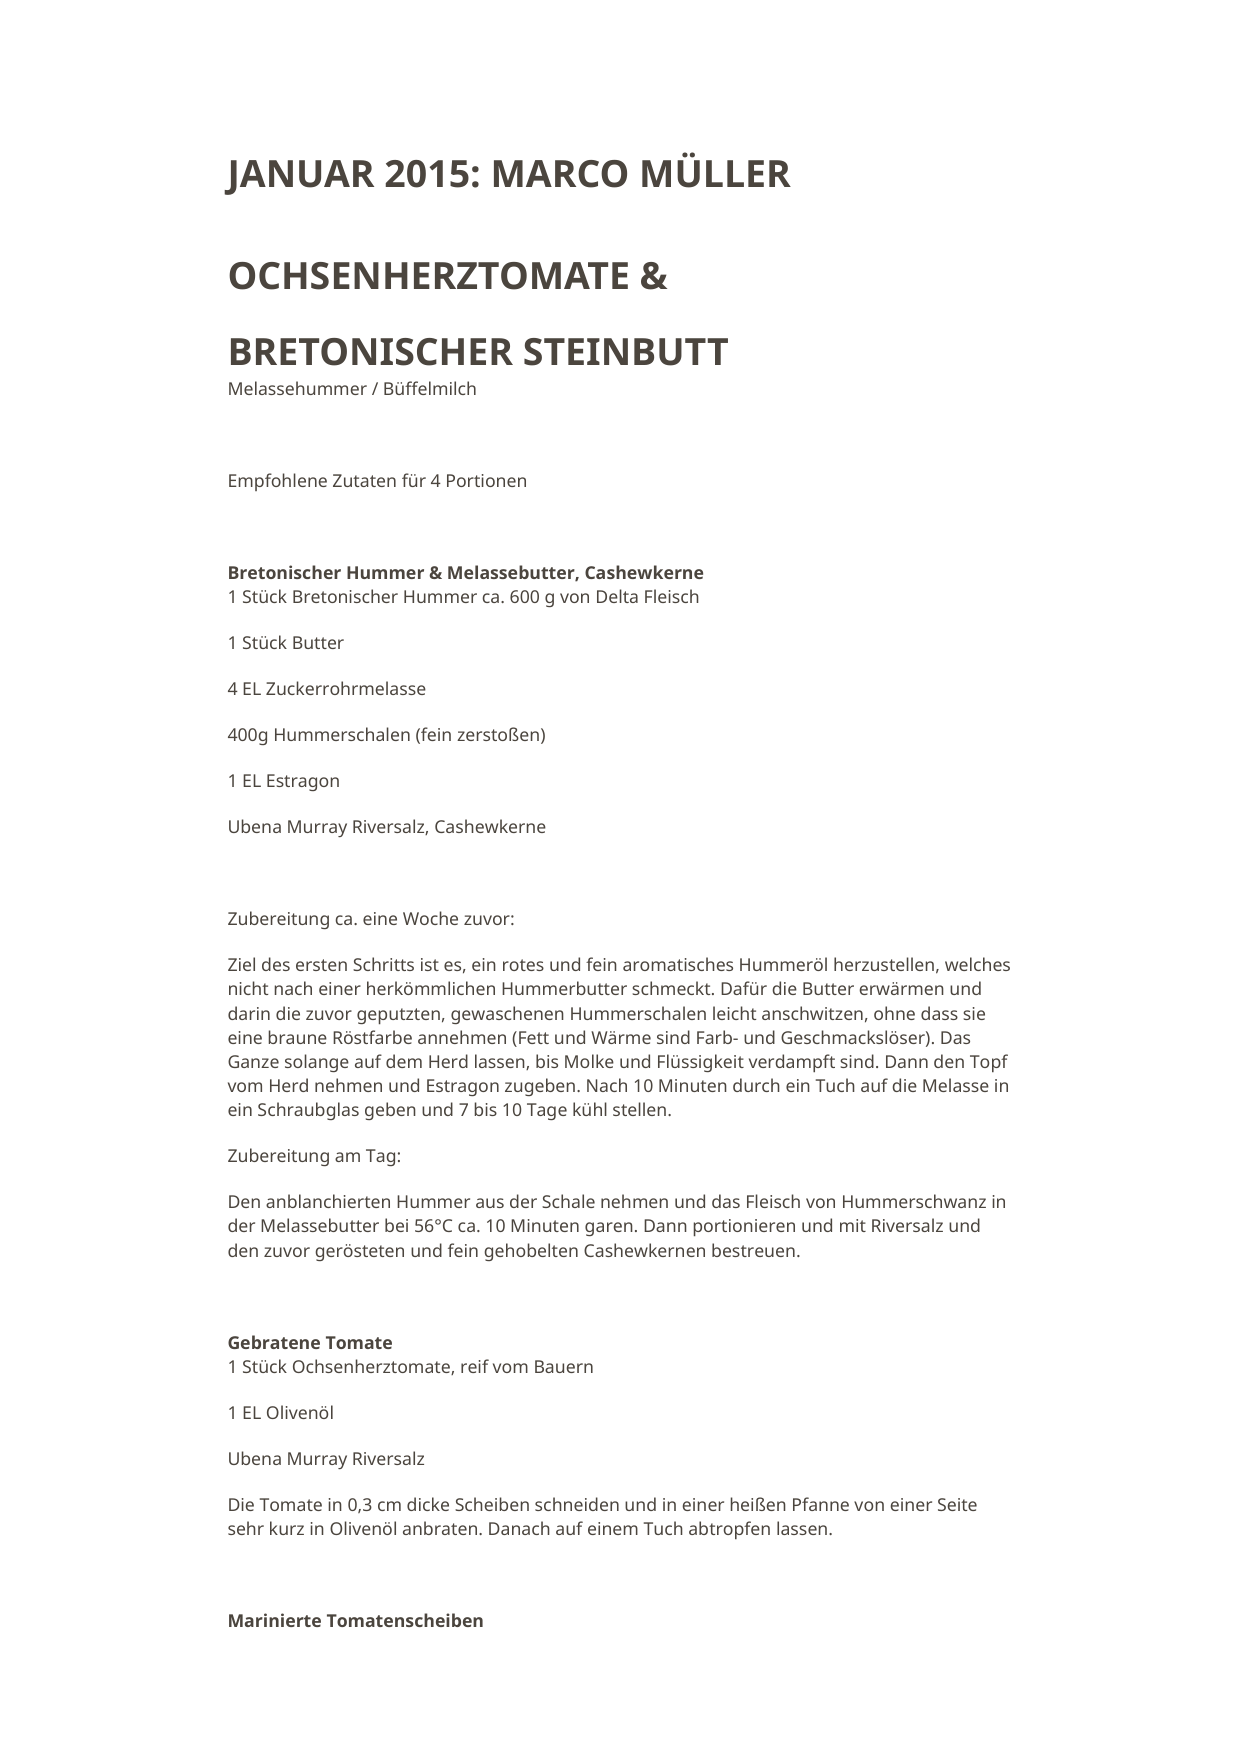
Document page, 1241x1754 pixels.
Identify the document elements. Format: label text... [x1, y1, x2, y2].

text Ubena Murray Riversalz [227, 1446, 1013, 1471]
text Ubena Murray Riversalz, Cashewkerne [227, 814, 1013, 839]
text 4 EL Zuckerrohrmelasse [227, 676, 1013, 701]
text JANUAR 2015: MARCO MÜLLER [227, 148, 1013, 199]
text Ziel des ersten Schritts ist es, ein rotes und fein aromatisches Hummeröl herzustellen, welches nicht nach einer herkömmlichen Hummerbutter schmeckt. Dafür die Butter erwärmen und darin die zuvor geputzten, gewaschenen Hummerschalen leicht anschwitzen, ohne dass sie eine braune Röstfarbe annehmen (Fett und Wärme sind Farb- und Geschmackslöser). Das Ganze solange auf dem Herd lassen, bis Molke und Flüssigkeit verdampft sind. Dann den Topf vom Herd nehmen und Estragon zugeben. Nach 10 Minuten durch ein Tuch auf die Melasse in ein Schraubglas geben und 7 bis 10 Tage kühl stellen. [227, 953, 1013, 1122]
text Die Tomate in 0,3 cm dicke Scheiben schneiden und in einer heißen Pfanne von einer Seite sehr kurz in Olivenöl anbraten. Danach auf einem Tuch abtropfen lassen. [227, 1492, 1013, 1541]
text OCHSENHERZTOMATE & [227, 250, 1013, 301]
text BRETONISCHER STEINBUTT [227, 325, 1013, 376]
text Zubereitung am Tag: [227, 1144, 1013, 1168]
text Den anblanchierten Hummer aus der Schale nehmen und das Fleisch von Hummerschwanz in der Melassebutter bei 56°C ca. 10 Minuten garen. Dann portionieren und mit Riversalz und den zuvor gerösteten und fein gehobelten Cashewkernen bestreuen. [227, 1190, 1013, 1262]
text 400g Hummerschalen (fein zerstoßen) [227, 722, 1013, 747]
text Bretonischer Hummer & Melassebutter, Cashewkerne [227, 560, 1013, 584]
text 1 Stück Bretonischer Hummer ca. 600 g von Delta Fleisch [227, 584, 1013, 608]
text Gebratene Tomate [227, 1330, 1013, 1354]
text Empfohlene Zutaten für 4 Portionen [227, 468, 1013, 492]
text Melassehummer / Büffelmilch [227, 376, 1013, 400]
text 1 Stück Butter [227, 630, 1013, 654]
text 1 Stück Ochsenherztomate, reif vom Bauern [227, 1354, 1013, 1378]
text 1 EL Olivenöl [227, 1400, 1013, 1424]
text 1 EL Estragon [227, 768, 1013, 793]
text Zubereitung ca. eine Woche zuvor: [227, 907, 1013, 931]
text Marinierte Tomatenscheiben [227, 1609, 1013, 1633]
